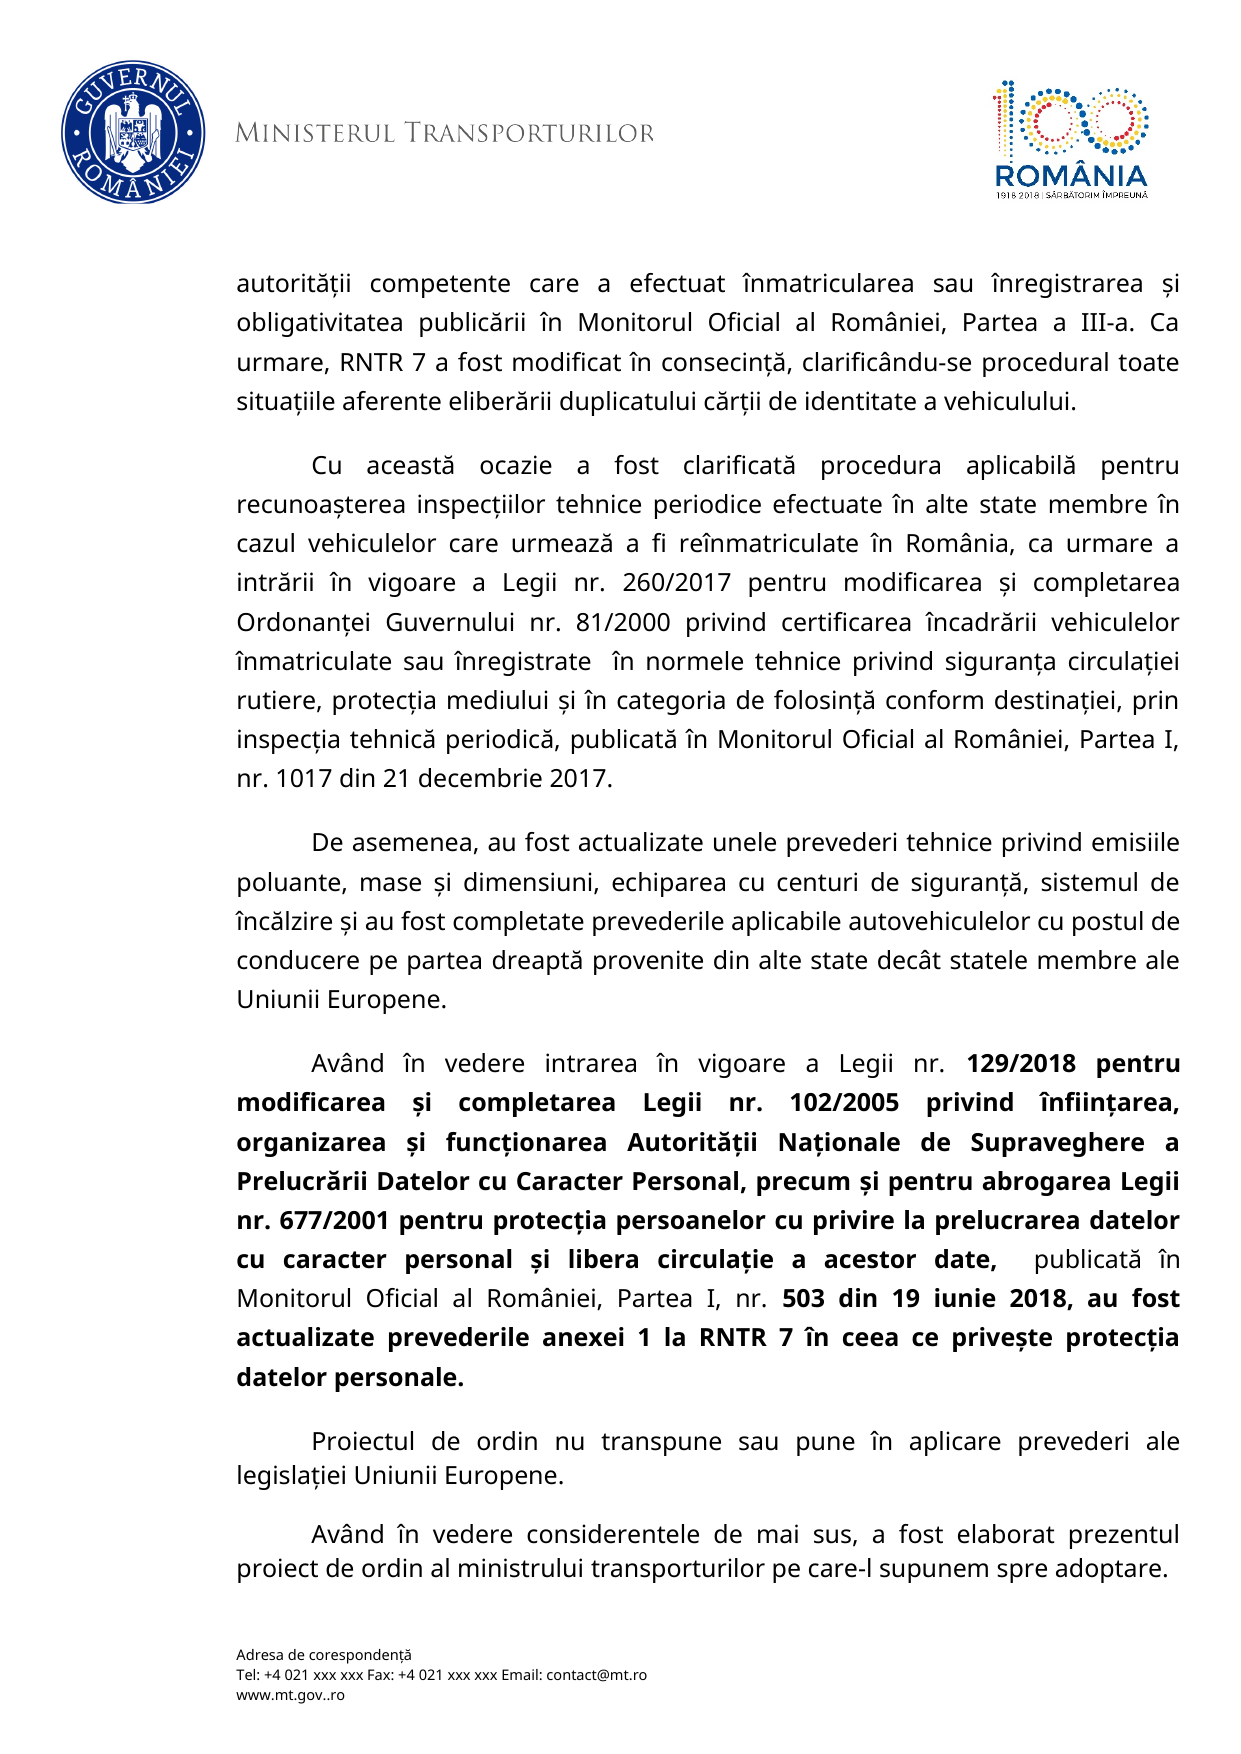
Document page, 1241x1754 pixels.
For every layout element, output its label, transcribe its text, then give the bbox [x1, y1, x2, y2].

text Cu această ocazie a fost clarificată procedura aplicabilă pentru recunoașterea inspecțiilor tehnice periodice efectuate în alte state membre în cazul vehiculelor care urmează a fi reînmatriculate în România, ca urmare a intrării în vigoare a Legii nr. 260/2017 pentru modificarea și completarea Ordonanței Guvernului nr. 81/2000 privind certificarea încadrării vehiculelor înmatriculate sau înregistrate în normele tehnice privind siguranța circulației rutiere, protecția mediului și în categoria de folosință conform destinației, prin inspecția tehnică periodică, publicată în Monitorul Oficial al României, Partea I, nr. 1017 din 21 decembrie 2017. [236, 447, 1181, 795]
text Proiectul de ordin nu transpune sau pune în aplicare prevederi ale legislației Uniunii Europene. [236, 1423, 1181, 1491]
picture [920, 32, 1217, 243]
text Având în vedere intrarea în vigoare a Legii nr. 129/2018 pentru modificarea și completarea Legii nr. 102/2005 privind înființarea, organizarea și funcționarea Autorității Naționale de Supraveghere a Prelucrării Datelor cu Caracter Personal, precum și pentru abrogarea Legii nr. 677/2001 pentru protecția persoanelor cu privire la prelucrarea datelor cu caracter personal și libera circulație a acestor date, publicată în Monitorul Oficial al României, Partea I, nr. 503 din 19 iunie 2018, au fost actualizate prevederile anexei 1 la RNTR 7 în ceea ce privește protecția datelor personale. [236, 1046, 1181, 1393]
text Având în vedere considerentele de mai sus, a fost elaborat prezentul proiect de ordin al ministrului transporturilor pe care-l supunem spre adoptare. [236, 1516, 1181, 1584]
picture [59, 59, 653, 203]
text De asemenea, au fost actualizate unele prevederi tehnice privind emisiile poluante, mase și dimensiuni, echiparea cu centuri de siguranță, sistemul de încălzire și au fost completate prevederile aplicabile autovehiculelor cu postul de conducere pe partea dreaptă provenite din alte state decât statele membre ale Uniunii Europene. [236, 825, 1181, 1016]
